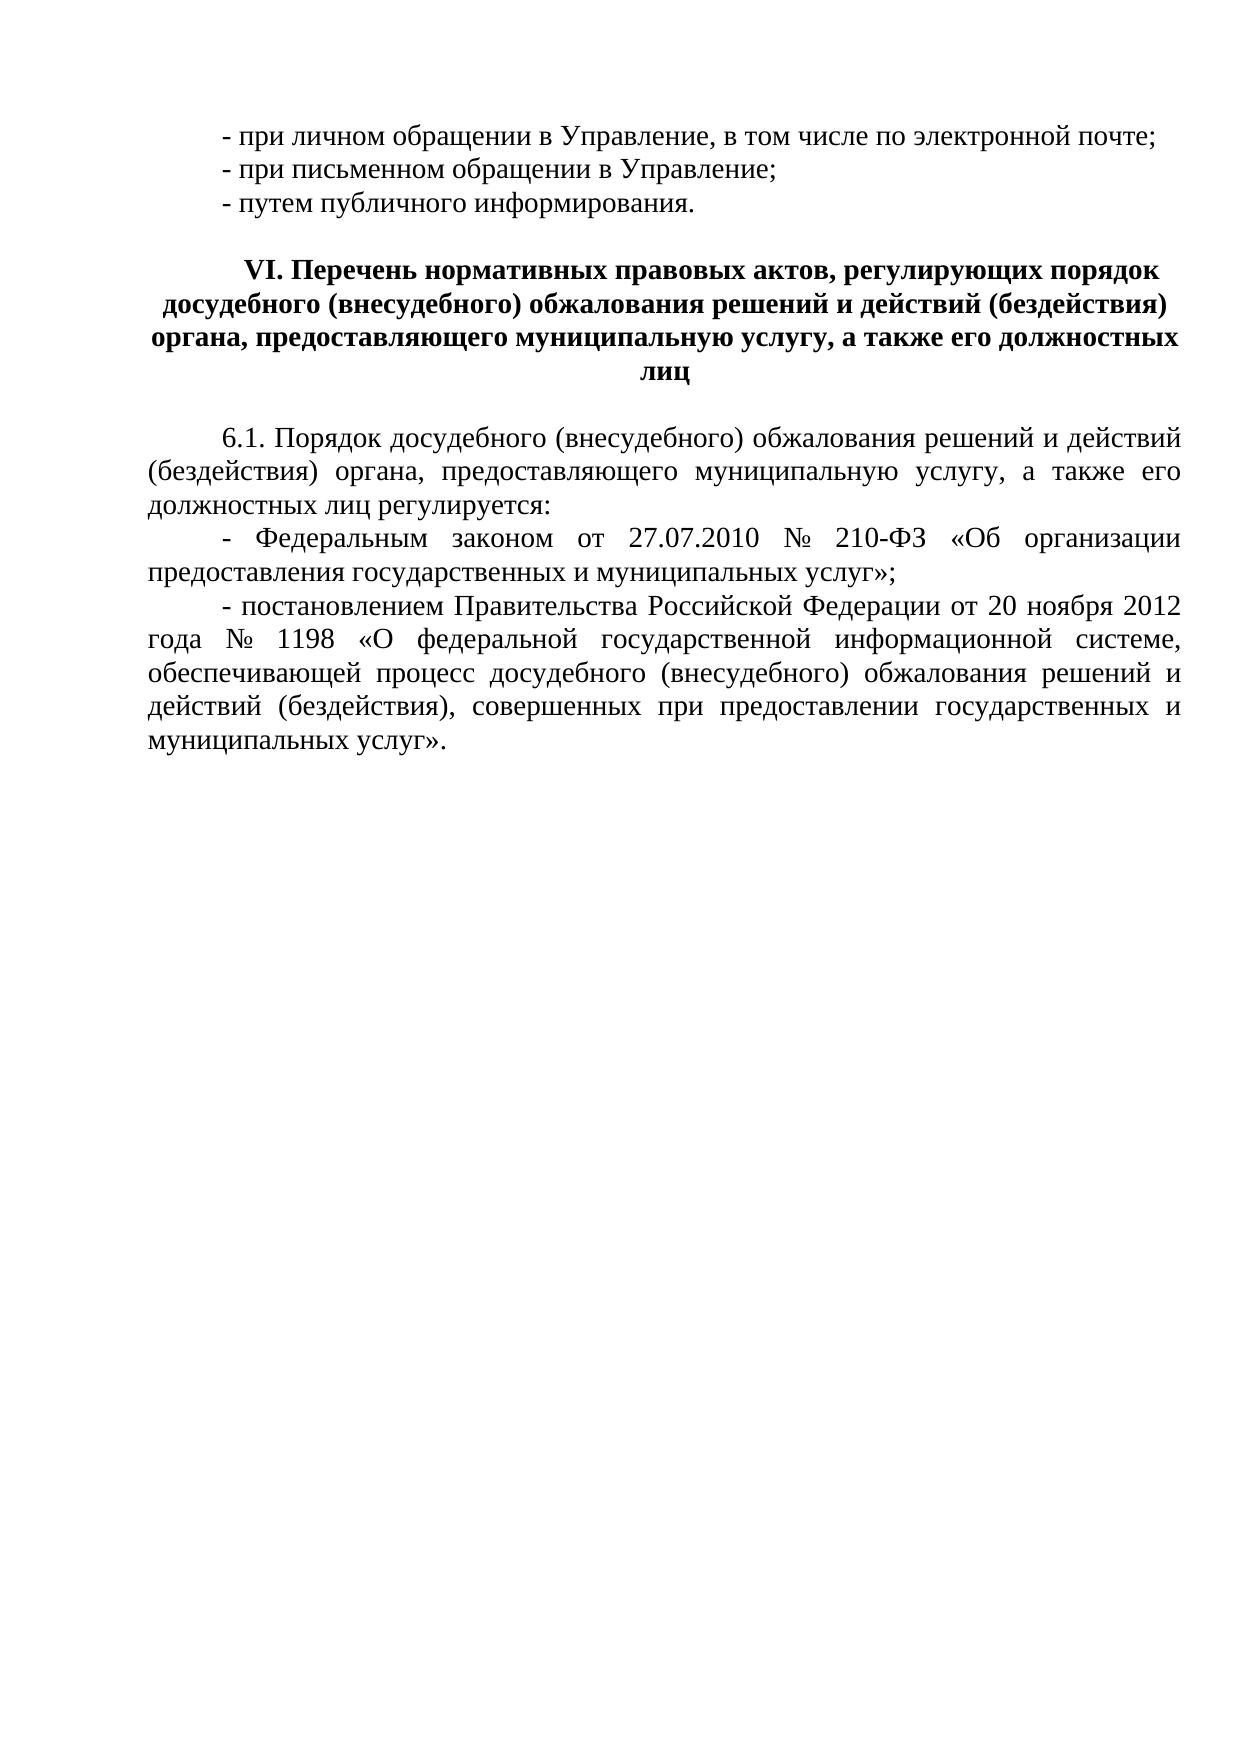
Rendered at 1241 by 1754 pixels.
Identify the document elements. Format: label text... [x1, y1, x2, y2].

text VI. Перечень нормативных правовых актов, регулирующих порядок досудебного (внесудебного) обжалования решений и действий (бездействия) органа, предоставляющего муниципальную услугу, а также его должностных лиц [148, 252, 1182, 386]
text - путем публичного информирования. [148, 185, 1182, 219]
text - при письменном обращении в Управление; [148, 152, 1182, 185]
text - постановлением Правительства Российской Федерации от 20 ноября 2012 года № 1198 «О федеральной государственной информационной системе, обеспечивающей процесс досудебного (внесудебного) обжалования решений и действий (бездействия), совершенных при предоставлении государственных и муниципальных услуг». [148, 588, 1182, 755]
text - Федеральным законом от 27.07.2010 № 210-ФЗ «Об организации предоставления государственных и муниципальных услуг»; [148, 521, 1182, 588]
text 6.1. Порядок досудебного (внесудебного) обжалования решений и действий (бездействия) органа, предоставляющего муниципальную услугу, а также его должностных лиц регулируется: [148, 420, 1182, 521]
text - при личном обращении в Управление, в том числе по электронной почте; [148, 118, 1182, 152]
